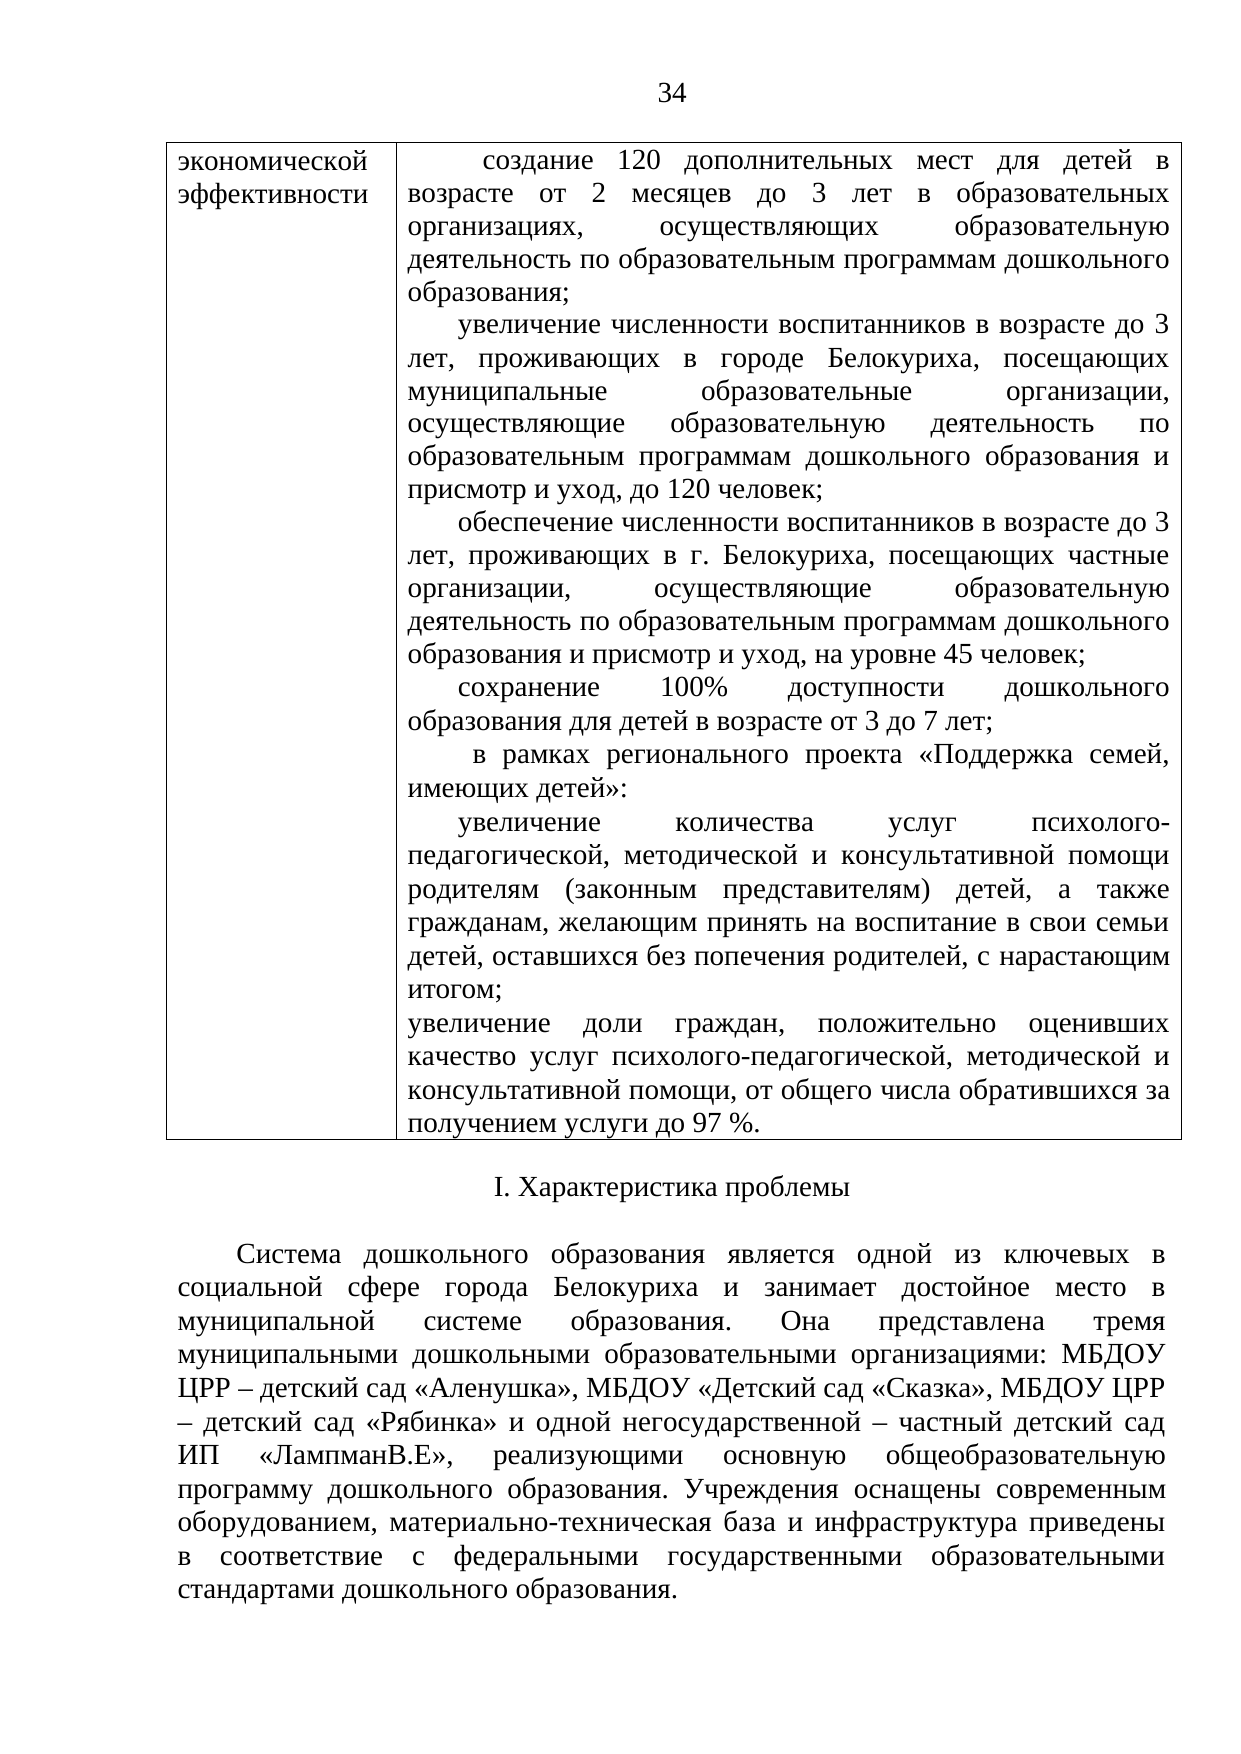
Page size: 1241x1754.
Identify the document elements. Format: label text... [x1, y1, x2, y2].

text Система дошкольного образования является одной из ключевых в социальной сфере города Белокуриха и занимает достойное место в муниципальной системе образования. Она представлена тремя муниципальными дошкольными образовательными организациями: МБДОУ ЦРР – детский сад «Аленушка», МБДОУ «Детский сад «Сказка», МБДОУ ЦРР – детский сад «Рябинка» и одной негосударственной – частный детский сад ИП «ЛампманВ.Е», реализующими основную общеобразовательную программу дошкольного образования. Учреждения оснащены современным оборудованием, материально-техническая база и инфраструктура приведены в соответствие с федеральными государственными образовательными стандартами дошкольного образования. [177, 1236, 1166, 1605]
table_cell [397, 143, 1181, 1139]
text I. Характеристика проблемы [177, 1169, 1166, 1202]
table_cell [167, 143, 396, 1139]
